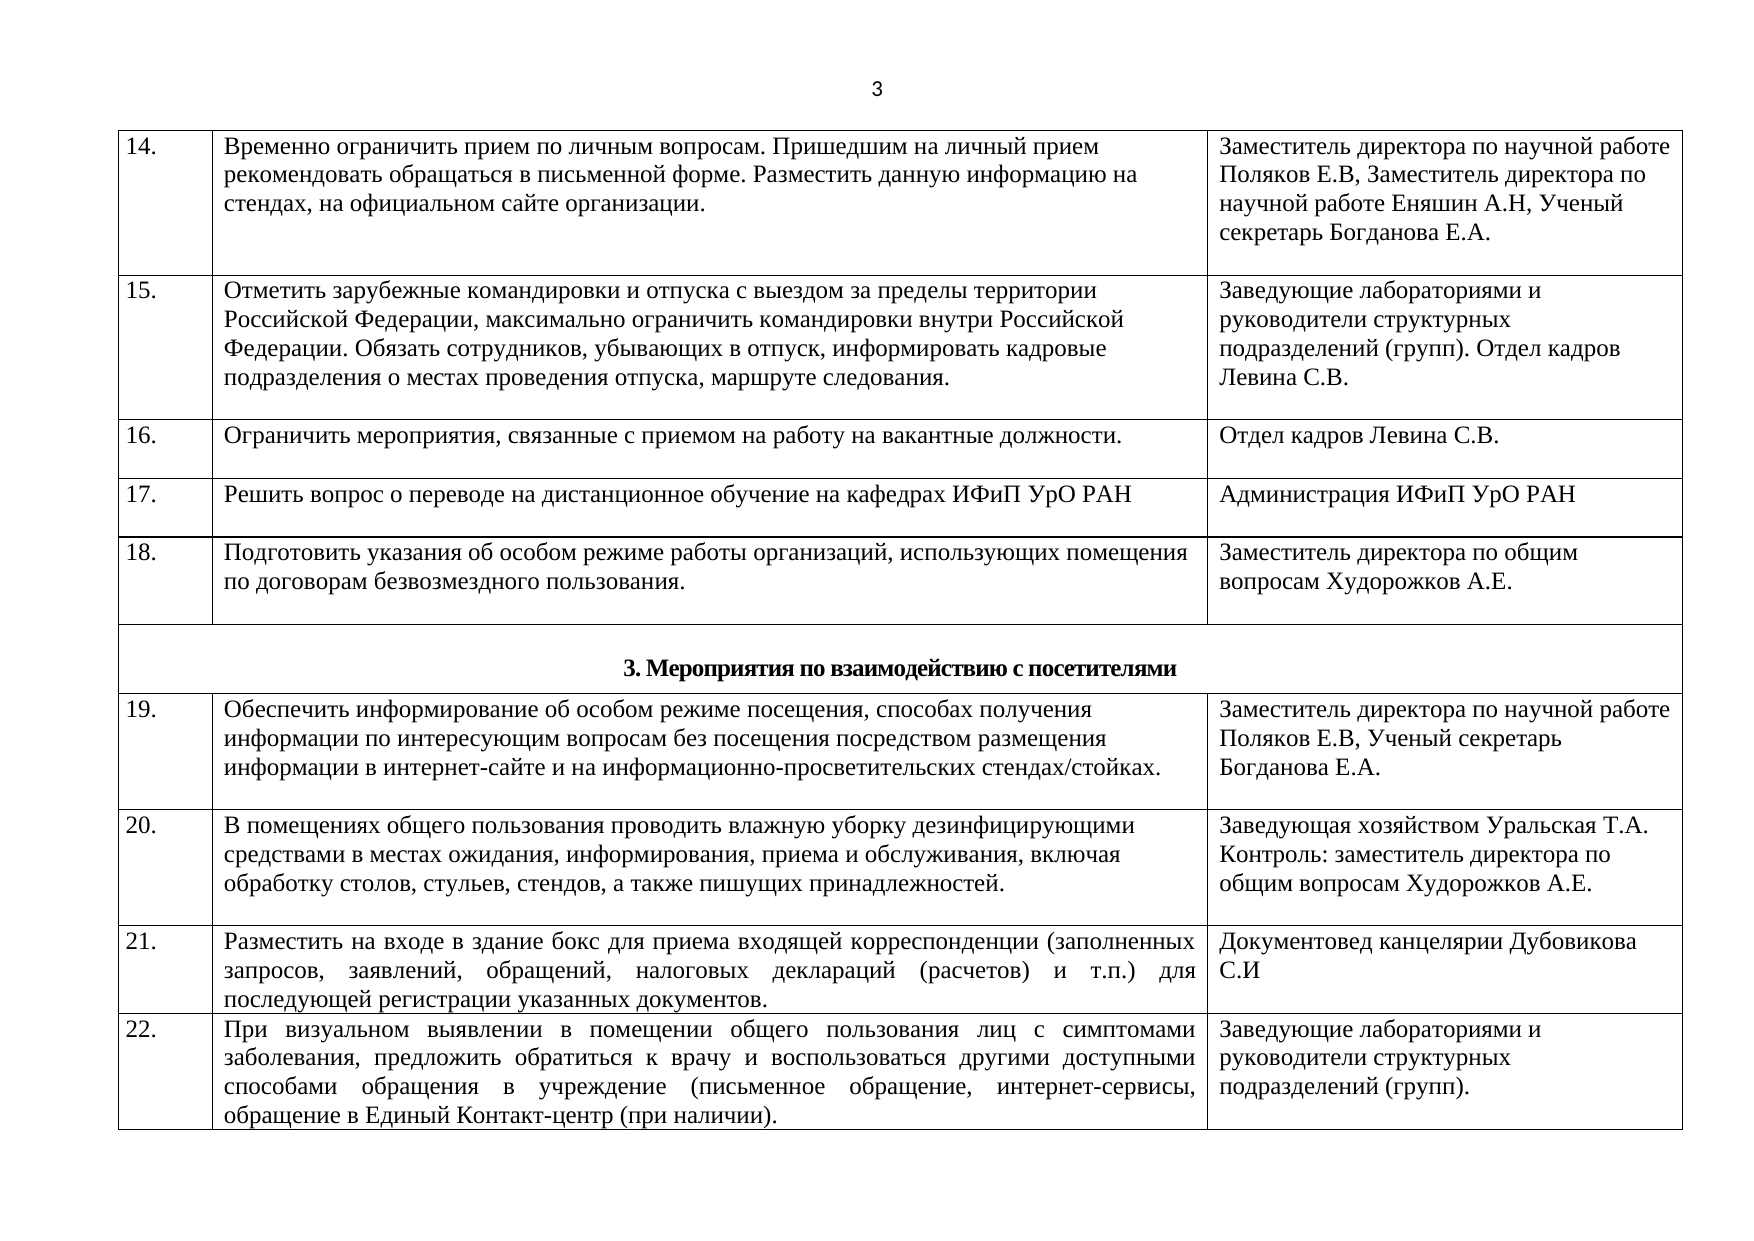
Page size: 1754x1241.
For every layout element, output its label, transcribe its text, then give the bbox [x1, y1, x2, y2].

table_cell [119, 276, 212, 419]
table_cell [119, 420, 212, 478]
table_cell [119, 926, 212, 1013]
table_cell Ограничить мероприятия, связанные с приемом на работу на вакантные должности. [213, 420, 1207, 478]
table_cell [119, 479, 212, 536]
table_cell При визуальном выявлении в помещении общего пользования лиц с симптомами заболевания, предложить обратиться к врачу и воспользоваться другими доступными способами обращения в учреждение (письменное обращение, интернет-сервисы, обращение в Единый Контакт-центр (при наличии). [213, 1014, 1207, 1129]
table_cell Решить вопрос о переводе на дистанционное обучение на кафедрах ИФиП УрО РАН [213, 479, 1207, 536]
table_cell Отдел кадров Левина С.В. [1208, 420, 1682, 478]
table_cell 3. Мероприятия по взаимодействию с посетителями [119, 625, 1682, 693]
table_cell Разместить на входе в здание бокс для приема входящей корреспонденции (заполненных запросов, заявлений, обращений, налоговых деклараций (расчетов) и т.п.) для последующей регистрации указанных документов. [213, 926, 1207, 1013]
table_cell Отметить зарубежные командировки и отпуска с выездом за пределы территории Российской Федерации, максимально ограничить командировки внутри Российской Федерации. Обязать сотрудников, убывающих в отпуск, информировать кадровые подразделения о местах проведения отпуска, маршруте следования. [213, 276, 1207, 419]
table_cell Документовед канцелярии Дубовикова С.И [1208, 926, 1682, 1013]
table_cell Подготовить указания об особом режиме работы организаций, использующих помещения по договорам безвозмездного пользования. [213, 538, 1207, 624]
table_header Временно ограничить прием по личным вопросам. Пришедшим на личный прием рекомендовать обращаться в письменной форме. Разместить данную информацию на стендах, на официальном сайте организации. [213, 131, 1207, 274]
table_cell Заместитель директора по общим вопросам Худорожков А.Е. [1208, 538, 1682, 624]
table_cell В помещениях общего пользования проводить влажную уборку дезинфицирующими средствами в местах ожидания, информирования, приема и обслуживания, включая обработку столов, стульев, стендов, а также пишущих принадлежностей. [213, 810, 1207, 925]
table_header Заместитель директора по научной работе Поляков Е.В, Заместитель директора по научной работе Еняшин А.Н, Ученый секретарь Богданова Е.А. [1208, 131, 1682, 274]
table_cell Заведующая хозяйством Уральская Т.А. Контроль: заместитель директора по общим вопросам Худорожков А.Е. [1208, 810, 1682, 925]
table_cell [1208, 1014, 1682, 1129]
table_cell [119, 538, 212, 624]
table_cell Заведующие лабораториями и руководители структурных подразделений (групп). Отдел кадров Левина С.В. [1208, 276, 1682, 419]
table_cell Обеспечить информирование об особом режиме посещения, способах получения информации по интересующим вопросам без посещения посредством размещения информации в интернет-сайте и на информационно-просветительских стендах/стойках. [213, 694, 1207, 809]
table_cell [119, 810, 212, 925]
table_cell Администрация ИФиП УрО РАН [1208, 479, 1682, 536]
table_cell [119, 694, 212, 809]
table_header [119, 131, 212, 274]
table_cell [119, 1014, 212, 1129]
table_cell Заместитель директора по научной работе Поляков Е.В, Ученый секретарь Богданова Е.А. [1208, 694, 1682, 809]
